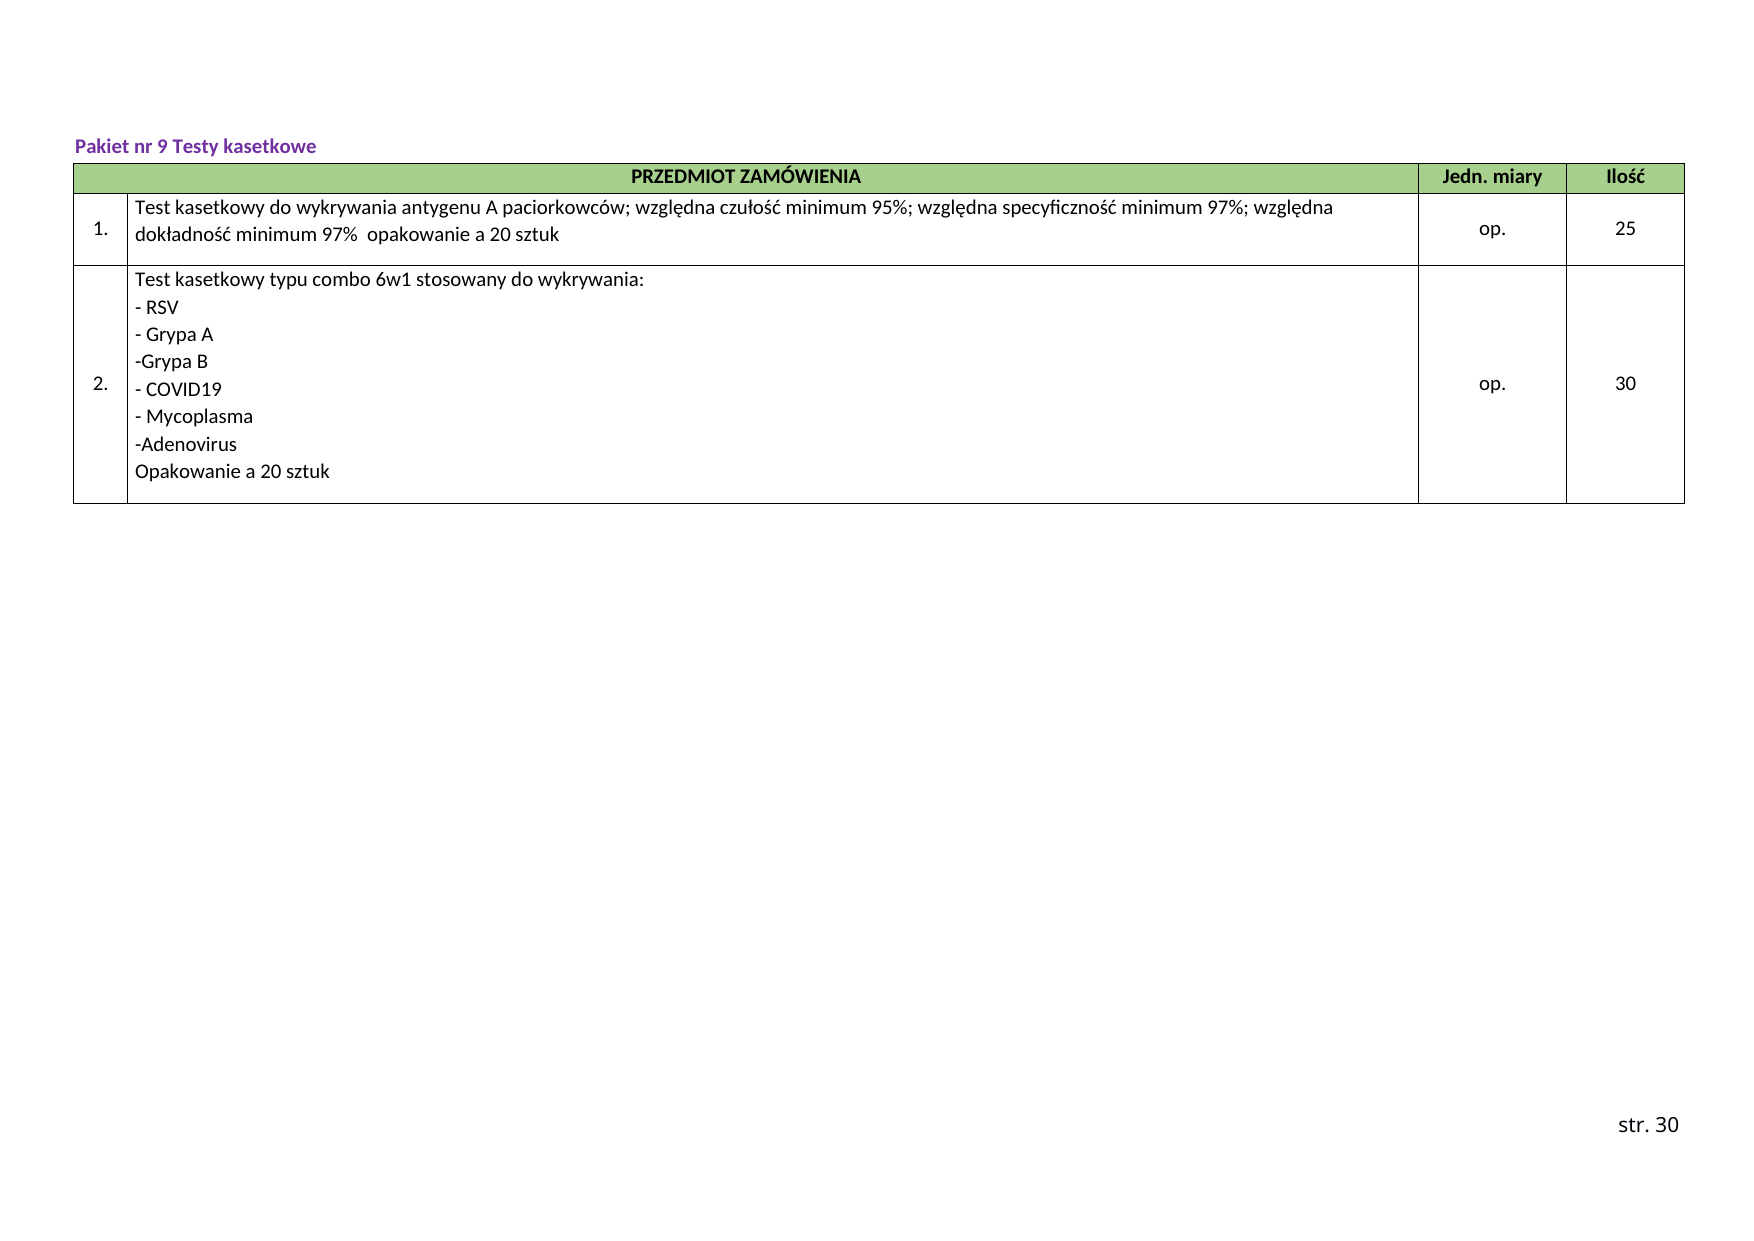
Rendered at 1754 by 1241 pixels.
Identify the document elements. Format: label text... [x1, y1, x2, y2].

table_cell 2. [74, 266, 127, 502]
table_cell op. [1419, 266, 1566, 502]
table_cell 25 [1567, 194, 1684, 265]
table_cell Test kasetkowy typu combo 6w1 stosowany do wykrywania: - RSV - Grypa A -Grypa B - COVID19 - Mycoplasma -Adenovirus Opakowanie a 20 sztuk [128, 266, 1418, 502]
table_header PRZEDMIOT ZAMÓWIENIA [74, 164, 1418, 193]
table_cell 30 [1567, 266, 1684, 502]
table_cell 1. [74, 194, 127, 265]
table_header Ilość [1567, 164, 1684, 193]
table_header Jedn. miary [1419, 164, 1566, 193]
table_cell Test kasetkowy do wykrywania antygenu A paciorkowców; względna czułość minimum 95%; względna specyficzność minimum 97%; względna dokładność minimum 97% opakowanie a 20 sztuk [128, 194, 1418, 265]
table_cell op. [1419, 194, 1566, 265]
text Pakiet nr 9 Testy kasetkowe [75, 133, 1679, 159]
